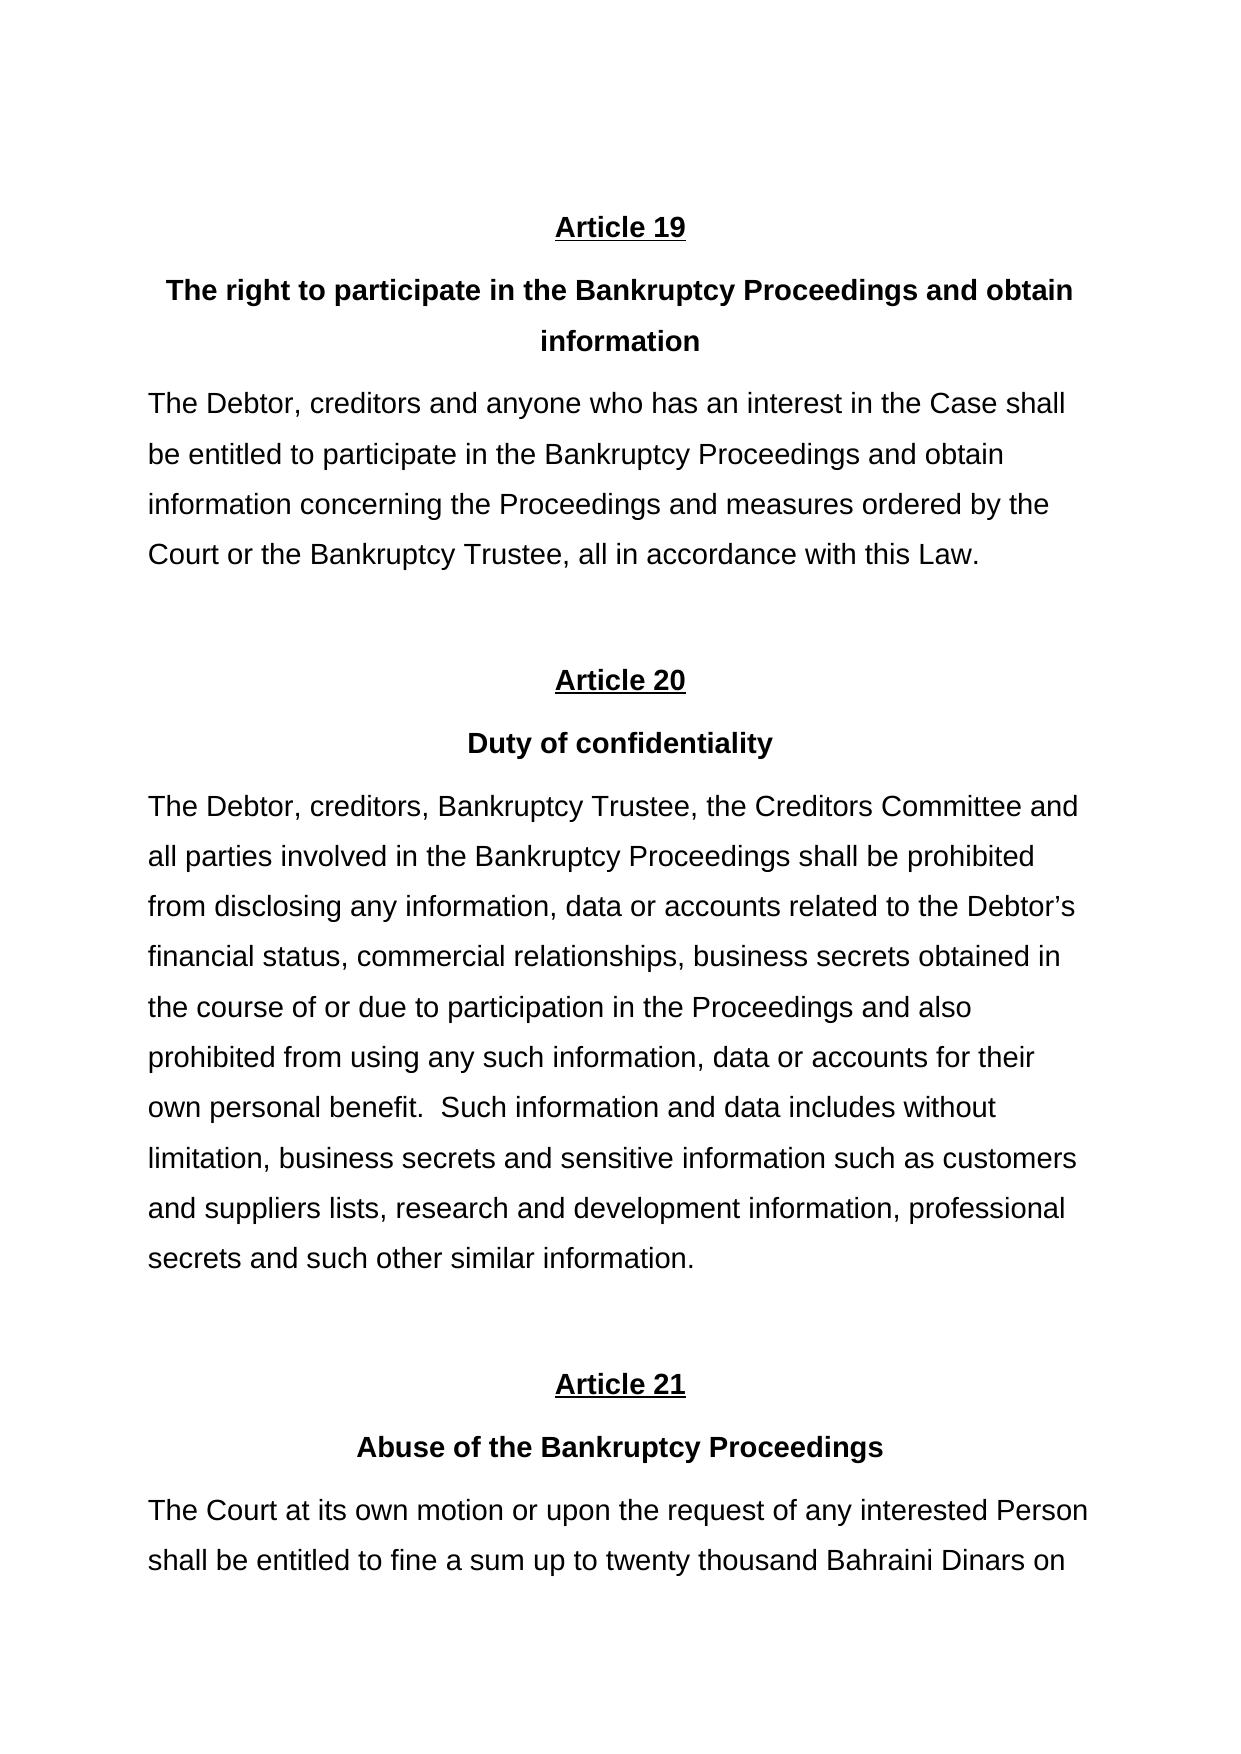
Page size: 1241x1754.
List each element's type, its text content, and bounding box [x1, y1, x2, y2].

text The right to participate in the Bankruptcy Proceedings and obtain information [148, 273, 1093, 357]
text Article 20 [148, 663, 1093, 696]
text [148, 1493, 1093, 1576]
text The Debtor, creditors and anyone who has an interest in the Case shall be entitled to participate in the Bankruptcy Proceedings and obtain information concerning the Proceedings and measures ordered by the Court or the Bankruptcy Trustee, all in accordance with this Law. [148, 386, 1093, 571]
text Article 21 [148, 1367, 1093, 1401]
text Abuse of the Bankruptcy Proceedings [148, 1430, 1093, 1463]
text Duty of confidentiality [148, 726, 1093, 759]
text The Debtor, creditors, Bankruptcy Trustee, the Creditors Committee and all parties involved in the Bankruptcy Proceedings shall be prohibited from disclosing any information, data or accounts related to the Debtor’s financial status, commercial relationships, business secrets obtained in the course of or due to participation in the Proceedings and also prohibited from using any such information, data or accounts for their own personal benefit. Such information and data includes without limitation, business secrets and sensitive information such as customers and suppliers lists, research and development information, professional secrets and such other similar information. [148, 788, 1093, 1275]
text Article 19 [148, 210, 1093, 244]
